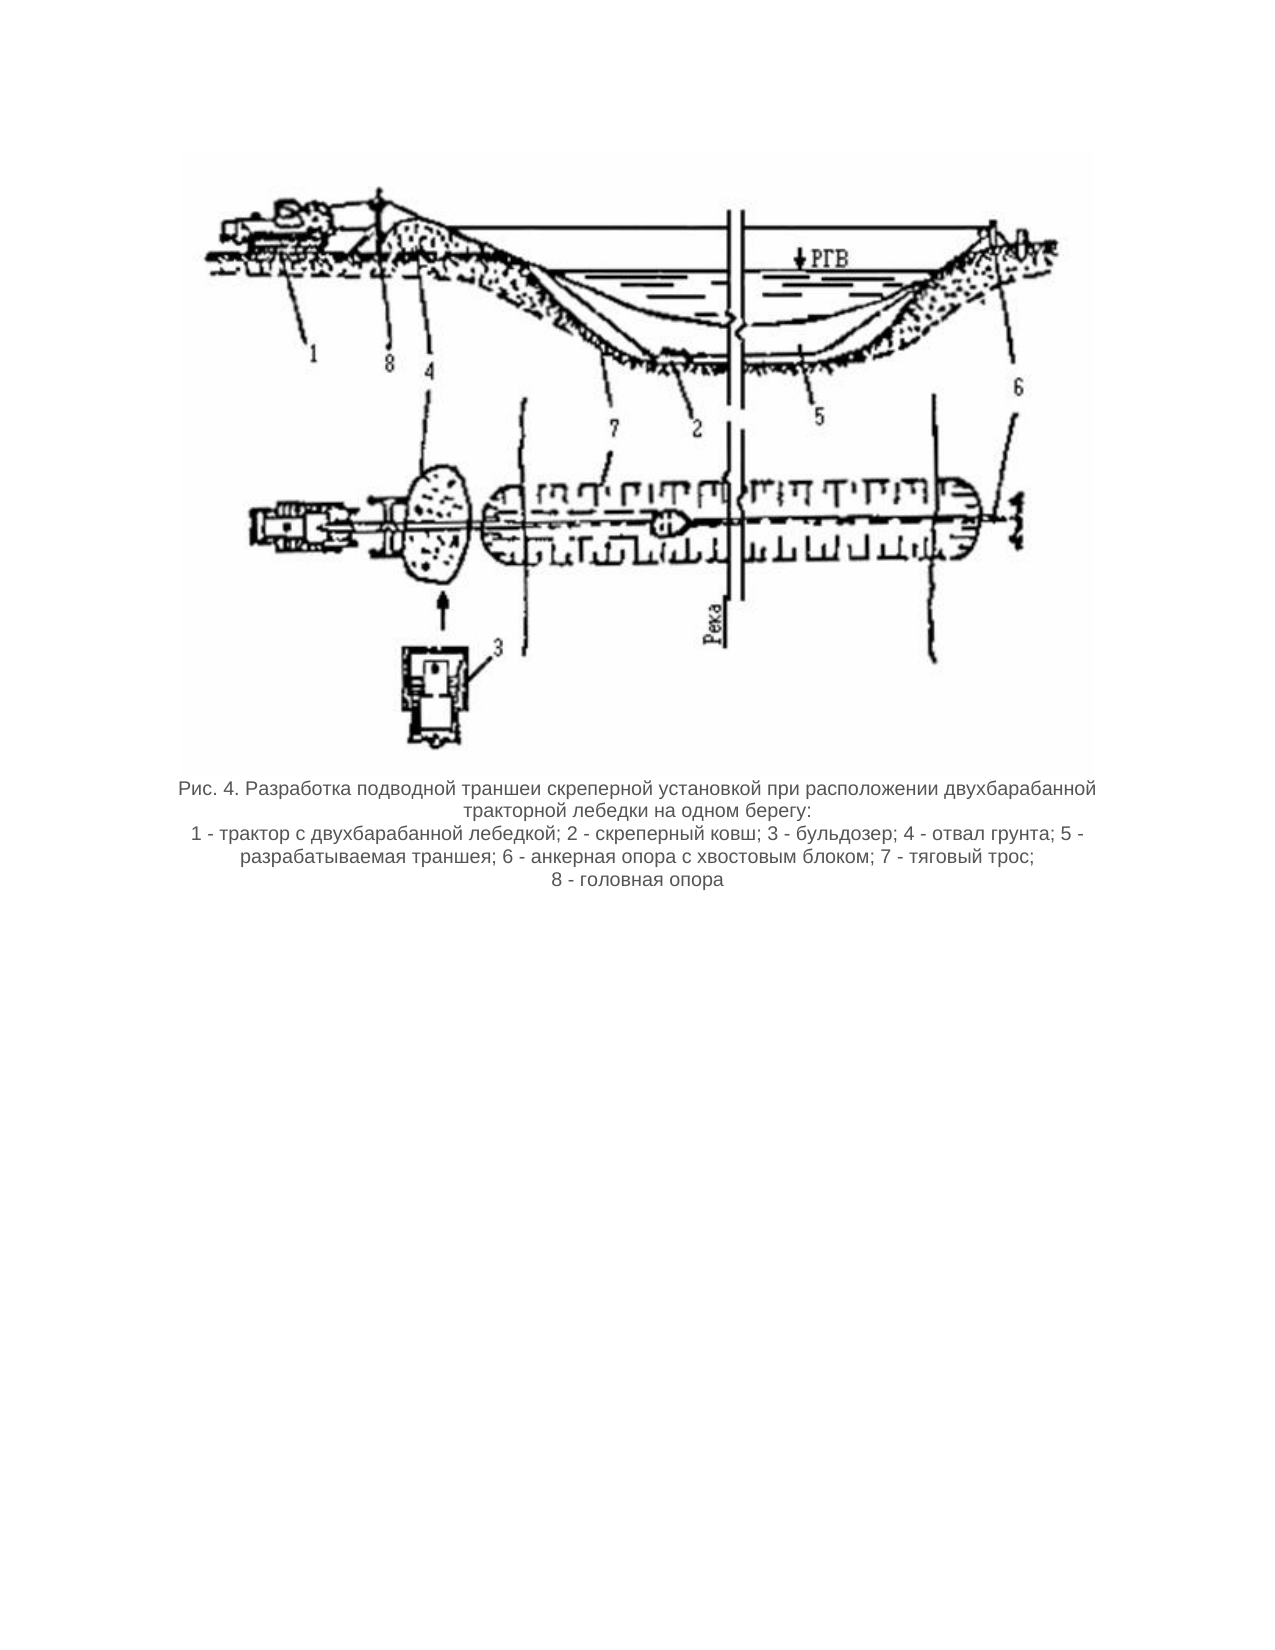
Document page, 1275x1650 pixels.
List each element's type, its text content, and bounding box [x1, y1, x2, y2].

text 8 - головная опора [150, 867, 1125, 890]
picture [181, 150, 1094, 777]
text Рис. 4. Разработка подводной траншеи скреперной установкой при расположении двухбарабанной тракторной лебедки на одном берегу: [150, 777, 1125, 822]
text 1 - трактор с двухбарабанной лебедкой; 2 - скреперный ковш; 3 - бульдозер; 4 - отвал грунта; 5 - разрабатываемая траншея; 6 - анкерная опора с хвостовым блоком; 7 - тяговый трос; [150, 822, 1125, 867]
